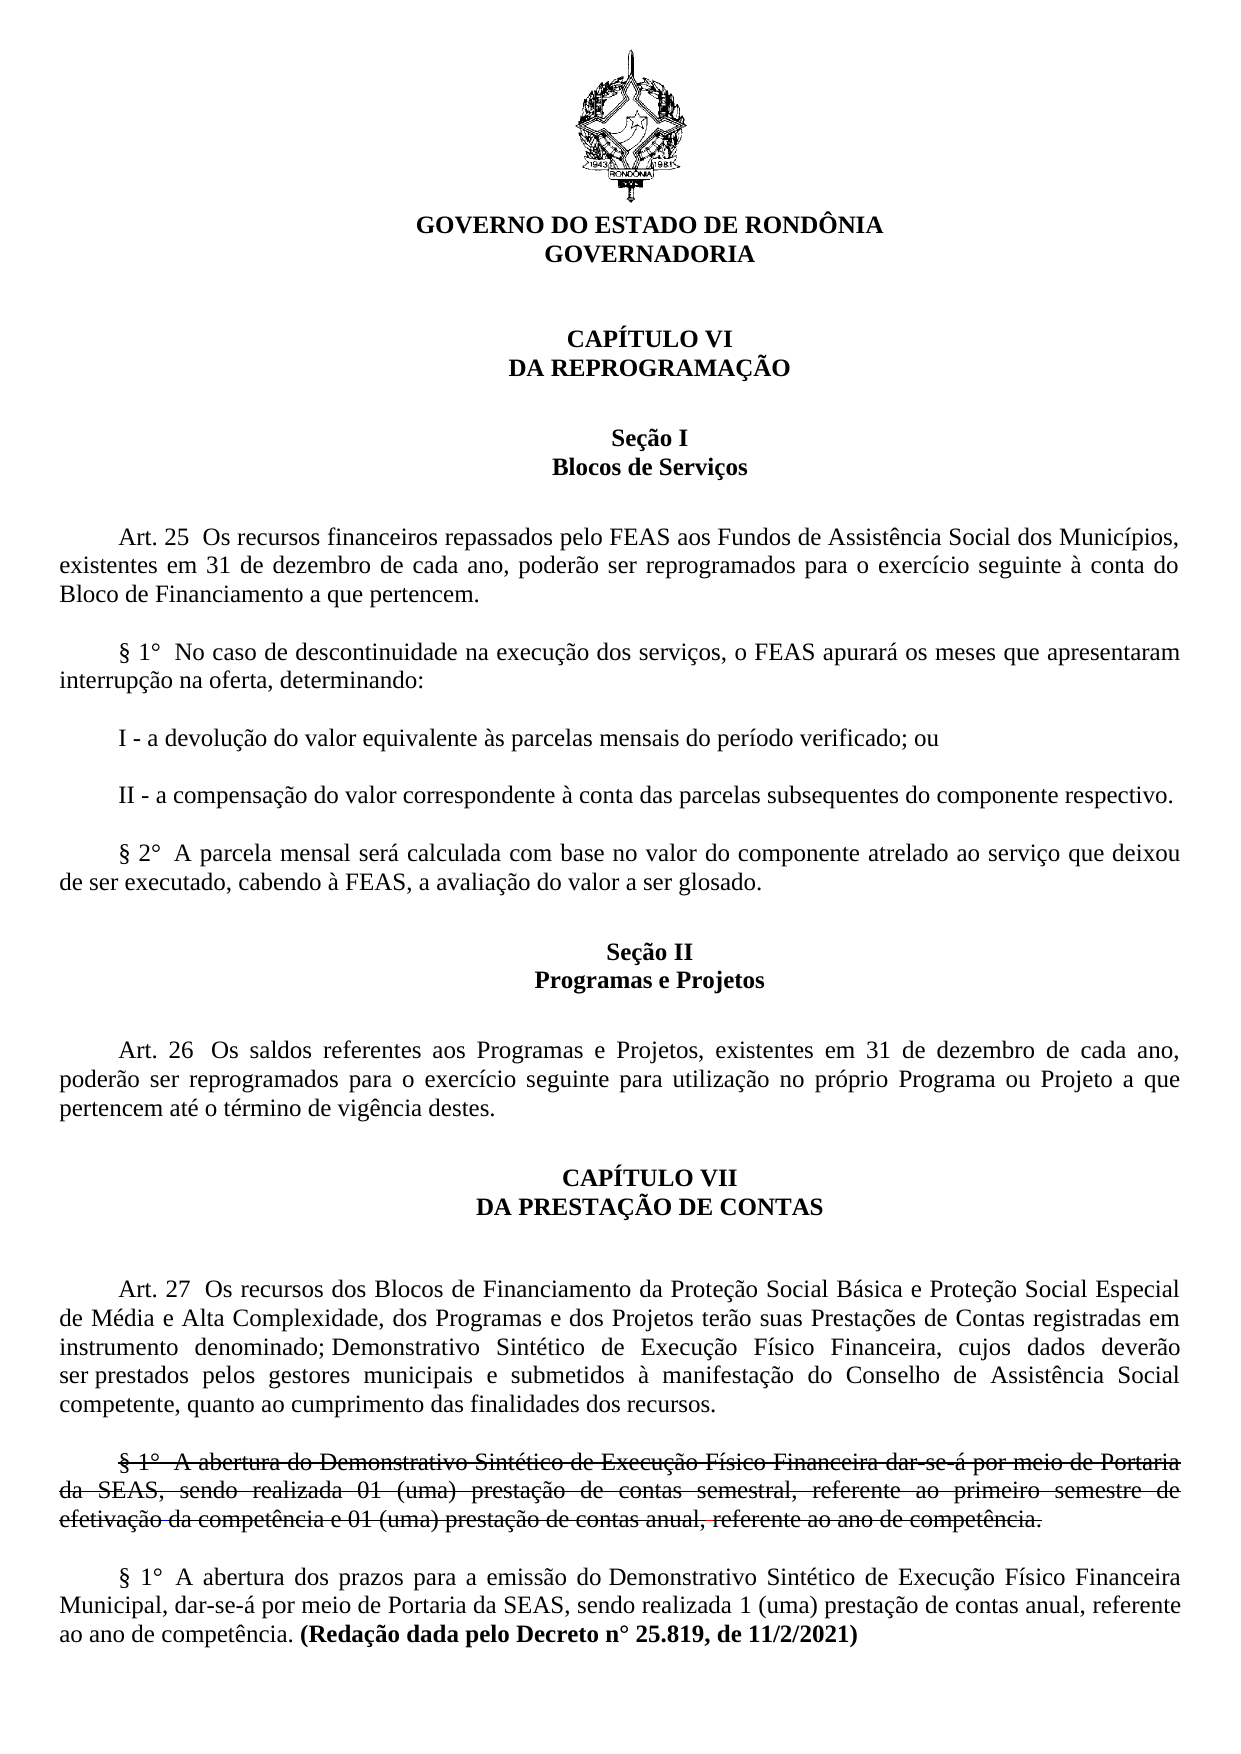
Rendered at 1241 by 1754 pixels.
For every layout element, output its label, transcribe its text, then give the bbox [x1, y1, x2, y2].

text § 1° A abertura dos prazos para a emissão do Demonstrativo Sintético de Execução Físico Financeira Municipal, dar-se-á por meio de Portaria da SEAS, sendo realizada 1 (uma) prestação de contas anual, referente ao ano de competência. (Redação dada pelo Decreto n° 25.819, de 11/2/2021) [59, 1562, 1181, 1648]
text Art. 25 Os recursos financeiros repassados pelo FEAS aos Fundos de Assistência Social dos Municípios, existentes em 31 de dezembro de cada ano, poderão ser reprogramados para o exercício seguinte à conta do Bloco de Financiamento a que pertencem. [59, 522, 1181, 608]
text II - a compensação do valor correspondente à conta das parcelas subsequentes do componente respectivo. [59, 780, 1181, 809]
text Seção II Programas e Projetos [131, 908, 1169, 994]
text § 1° A abertura do Demonstrativo Sintético de Execução Físico Financeira dar-se-á por meio de Portaria da SEAS, sendo realizada 01 (uma) prestação de contas semestral, referente ao primeiro semestre de efetivação da competência e 01 (uma) prestação de contas anual, referente ao ano de competência. [59, 1447, 1181, 1491]
text § 1° A abertura do Demonstrativo Sintético de Execução Físico Financeira dar-se-á por meio de Portaria da SEAS, sendo realizada 01 (uma) prestação de contas semestral, referente ao primeiro semestre de efetivação da competência e 01 (uma) prestação de contas anual, referente ao ano de competência. [59, 1492, 1181, 1533]
text CAPÍTULO VII DA PRESTAÇÃO DE CONTAS [131, 1134, 1169, 1220]
text § 1° No caso de descontinuidade na execução dos serviços, o FEAS apurará os meses que apresentaram interrupção na oferta, determinando: [59, 637, 1181, 694]
text § 2° A parcela mensal será calculada com base no valor do componente atrelado ao serviço que deixou de ser executado, cabendo à FEAS, a avaliação do valor a ser glosado. [59, 838, 1181, 895]
text Art. 27 Os recursos dos Blocos de Financiamento da Proteção Social Básica e Proteção Social Especial de Média e Alta Complexidade, dos Programas e dos Projetos terão suas Prestações de Contas registradas em instrumento denominado; Demonstrativo Sintético de Execução Físico Financeira, cujos dados deverão ser prestados pelos gestores municipais e submetidos à manifestação do Conselho de Assistência Social competente, quanto ao cumprimento das finalidades dos recursos. [59, 1274, 1181, 1418]
text CAPÍTULO VI DA REPROGRAMAÇÃO [131, 295, 1169, 382]
text Seção I Blocos de Serviços [131, 394, 1169, 480]
text Art. 26 Os saldos referentes aos Programas e Projetos, existentes em 31 de dezembro de cada ano, poderão ser reprogramados para o exercício seguinte para utilização no próprio Programa ou Projeto a que pertencem até o término de vigência destes. [59, 1035, 1181, 1122]
text I - a devolução do valor equivalente às parcelas mensais do período verificado; ou [59, 723, 1181, 752]
